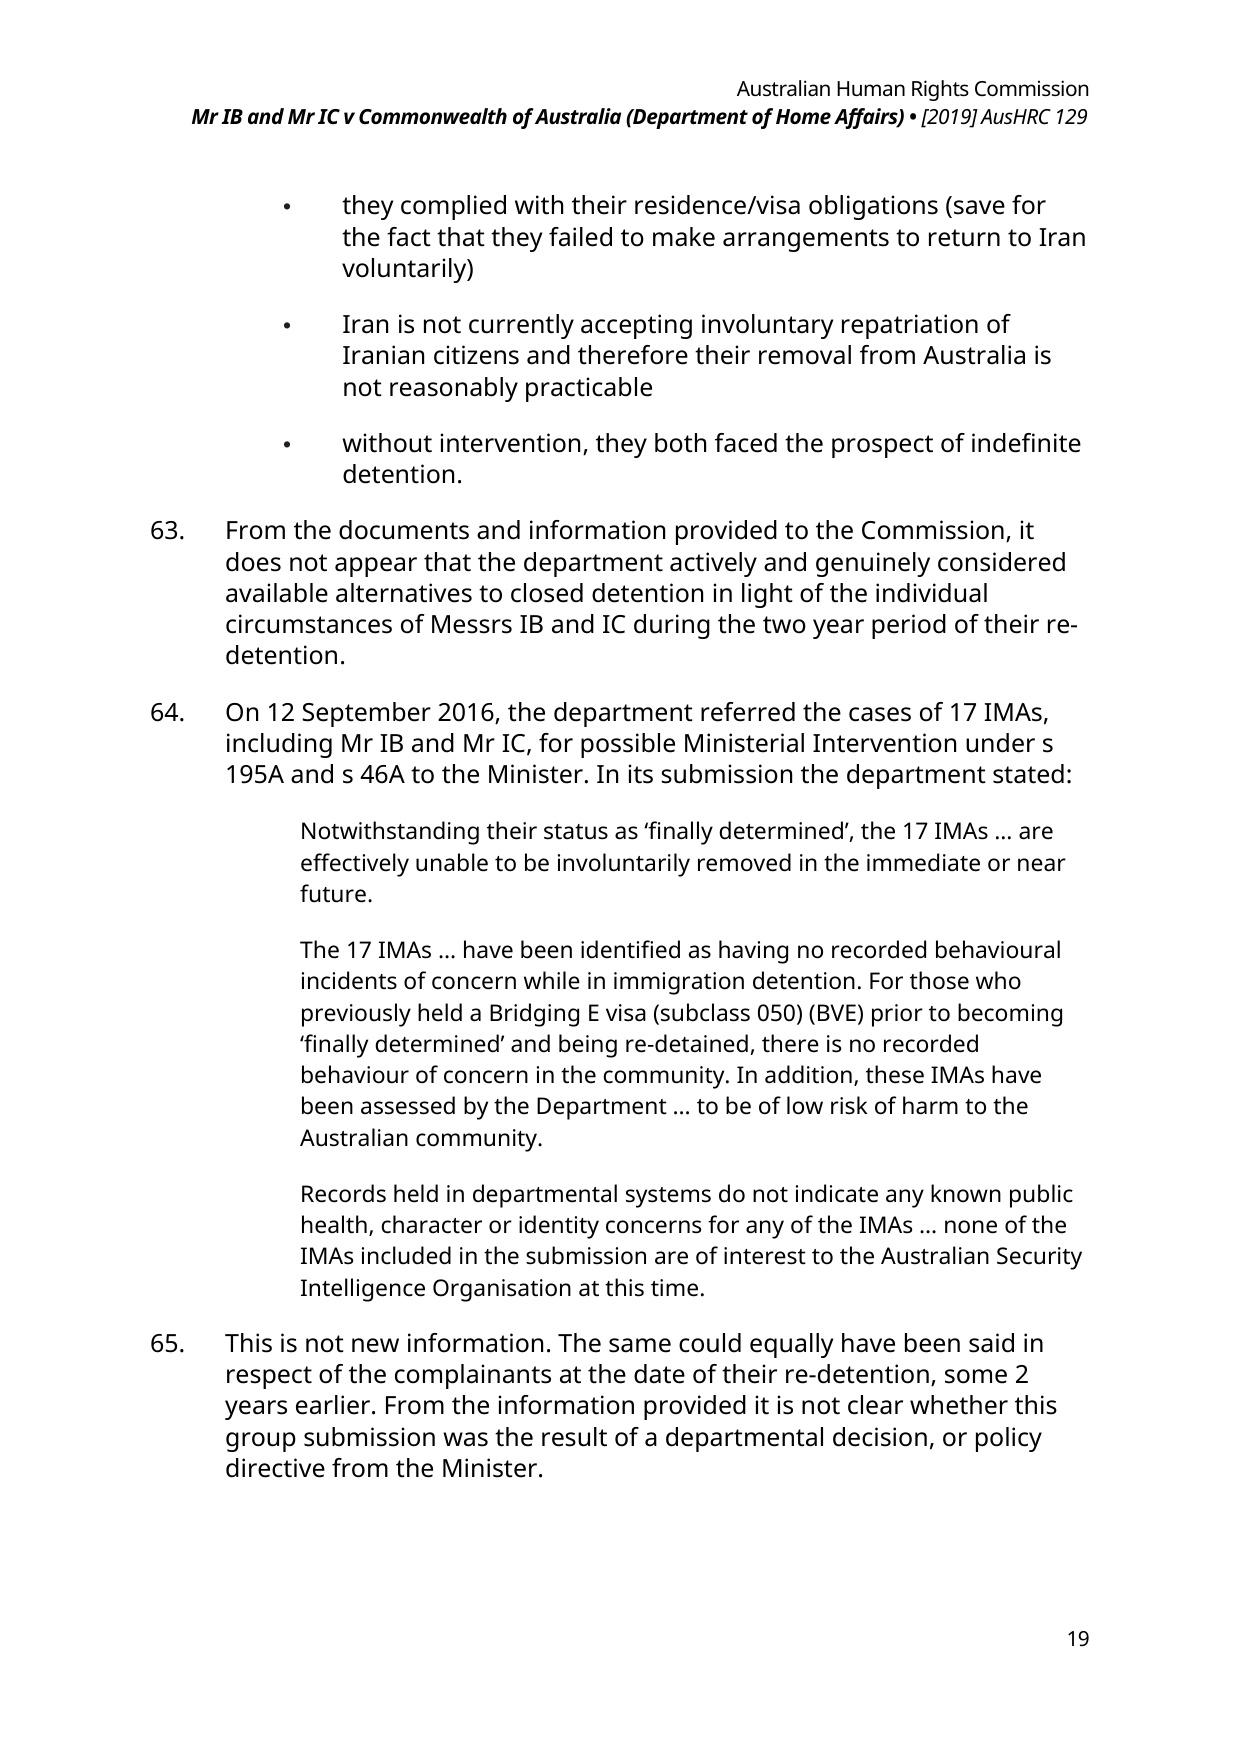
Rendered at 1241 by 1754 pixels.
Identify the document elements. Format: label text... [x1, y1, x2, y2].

list they complied with their residence/visa obligations (save for the fact that they failed to make arrangements to return to Iran voluntarily) [283, 190, 1090, 283]
list without intervention, they both faced the prospect of indefinite detention. [283, 427, 1090, 490]
list This is not new information. The same could equally have been said in respect of the complainants at the date of their re-detention, some 2 years earlier. From the information provided it is not clear whether this group submission was the result of a departmental decision, or policy directive from the Minister. [150, 1327, 1090, 1483]
list From the documents and information provided to the Commission, it does not appear that the department actively and genuinely considered available alternatives to closed detention in light of the individual circumstances of Messrs IB and IC during the two year period of their re-detention. [150, 515, 1090, 671]
list Iran is not currently accepting involuntary repatriation of Iranian citizens and therefore their removal from Australia is not reasonably practicable [283, 308, 1090, 402]
list On 12 September 2016, the department referred the cases of 17 IMAs, including Mr IB and Mr IC, for possible Ministerial Intervention under s 195A and s 46A to the Minister. In its submission the department stated: [150, 696, 1090, 790]
text The 17 IMAs … have been identified as having no recorded behavioural incidents of concern while in immigration detention. For those who previously held a Bridging E visa (subclass 050) (BVE) prior to becoming ‘finally determined’ and being re-detained, there is no recorded behaviour of concern in the community. In addition, these IMAs have been assessed by the Department … to be of low risk of harm to the Australian community. [300, 933, 1090, 1152]
text Records held in departmental systems do not indicate any known public health, character or identity concerns for any of the IMAs … none of the IMAs included in the submission are of interest to the Australian Security Intelligence Organisation at this time. [300, 1177, 1090, 1302]
text Notwithstanding their status as ‘finally determined’, the 17 IMAs … are effectively unable to be involuntarily removed in the immediate or near future. [300, 815, 1090, 908]
